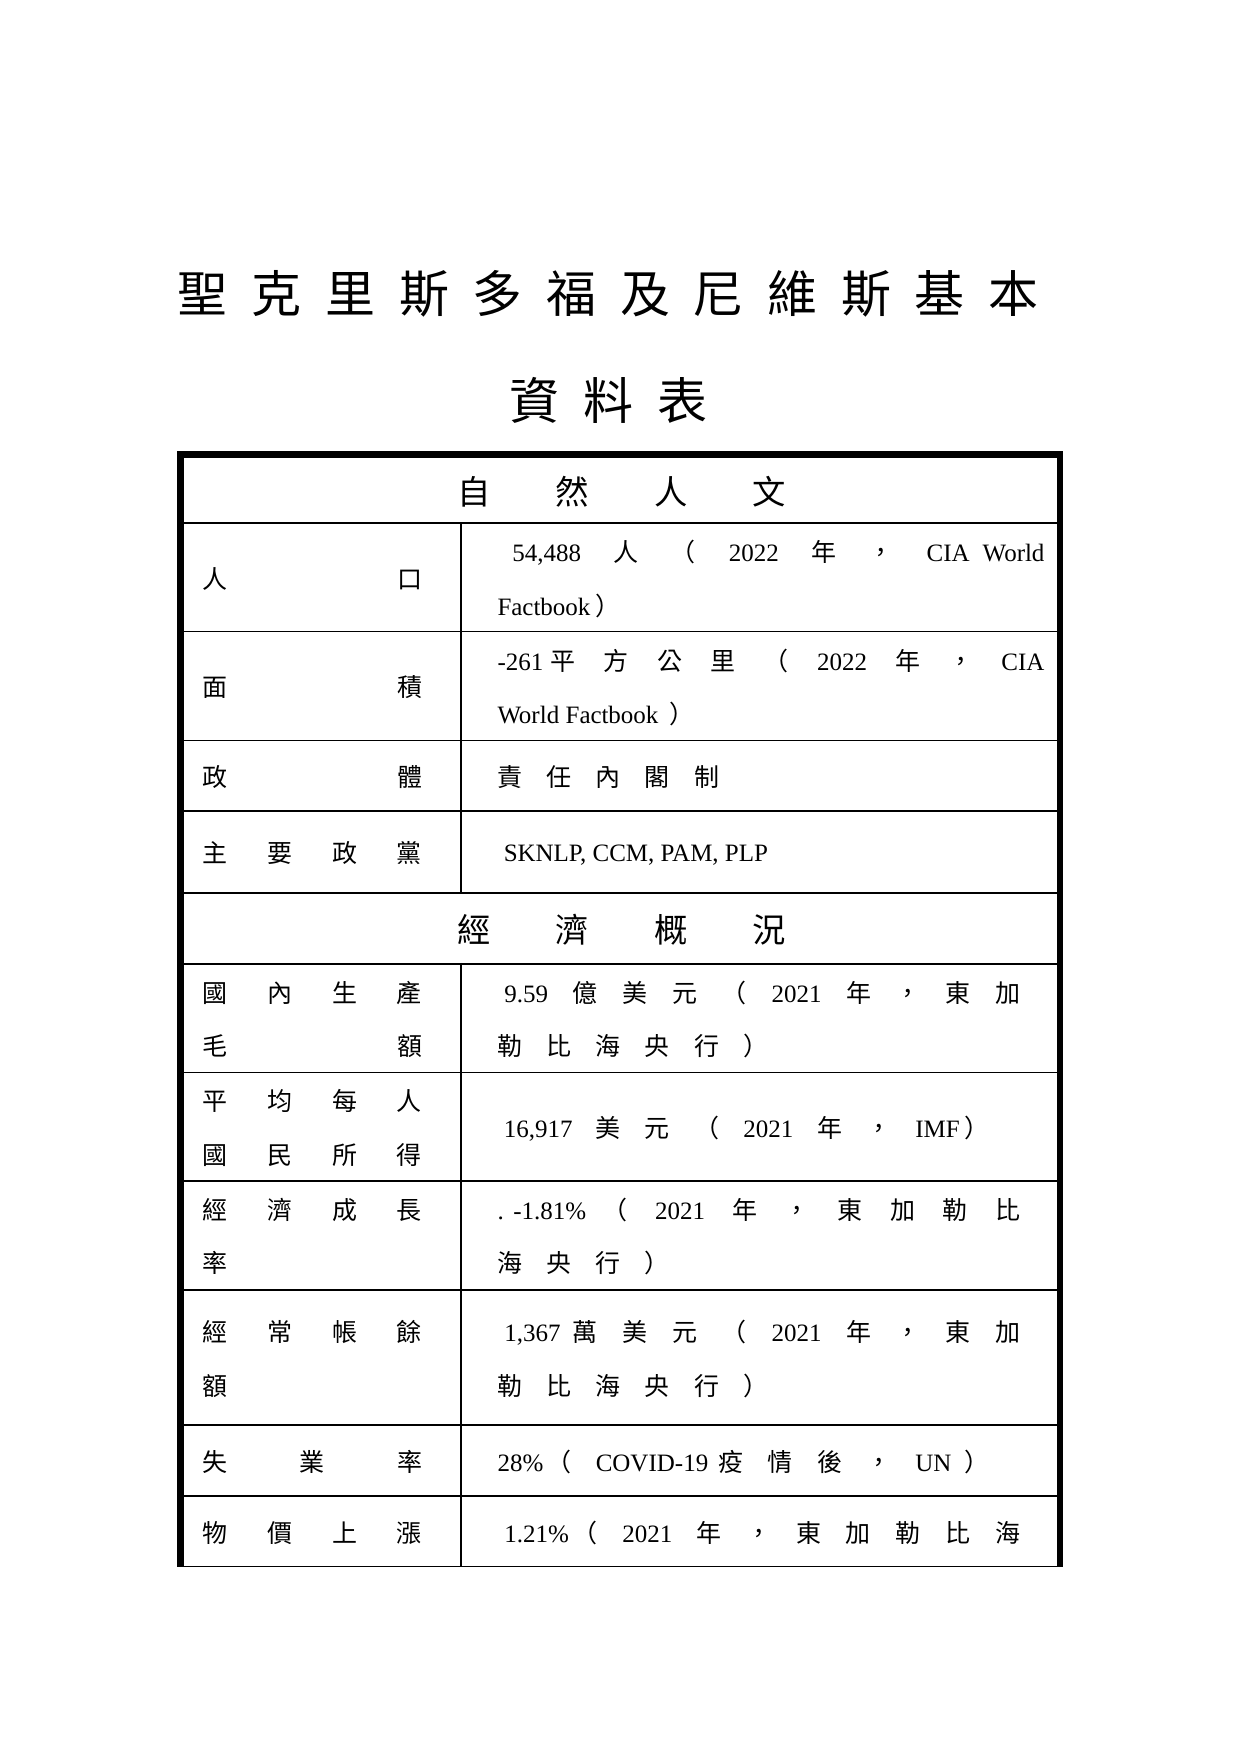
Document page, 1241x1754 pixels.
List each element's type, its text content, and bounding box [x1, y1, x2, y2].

table_cell 平均每人國民所得 [184, 1073, 460, 1180]
table_cell 經常帳餘額 [184, 1291, 460, 1424]
table_cell SKNLP, CCM, PAM, PLP [462, 812, 1057, 892]
table_cell 主要政黨 [184, 812, 460, 892]
table_cell 1,367萬美元（2021年，東加勒比海央行） [462, 1291, 1057, 1424]
table_cell 物價上漲率 [184, 1497, 460, 1566]
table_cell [462, 1497, 1057, 1566]
table_header 自 然 人 文 [184, 458, 1057, 522]
table_cell 面積 [184, 632, 460, 739]
text 聖克里斯多福及尼維斯基本資料表 [178, 237, 1063, 451]
table_cell 28%（COVID-19疫情後，UN） [462, 1426, 1057, 1495]
table_cell 經 濟 概 況 [184, 894, 1057, 963]
table_cell 政體 [184, 741, 460, 810]
table_cell 責任內閣制 [462, 741, 1057, 810]
table_cell 54,488人（2022年，CIA World Factbook） [462, 524, 1057, 631]
table_cell -261平方公里（2022年，CIA World Factbook） [462, 632, 1057, 739]
table_cell 9.59億美元（2021年，東加勒比海央行） [462, 965, 1057, 1072]
table_cell 失業率 [184, 1426, 460, 1495]
table_cell 人口 [184, 524, 460, 631]
table_cell . -1.81%（2021年，東加勒比海央行） [462, 1182, 1057, 1289]
table_cell 經濟成長率 [184, 1182, 460, 1289]
table_cell 國內生產毛額 [184, 965, 460, 1072]
table_cell 16,917美元（2021年，IMF） [462, 1073, 1057, 1180]
